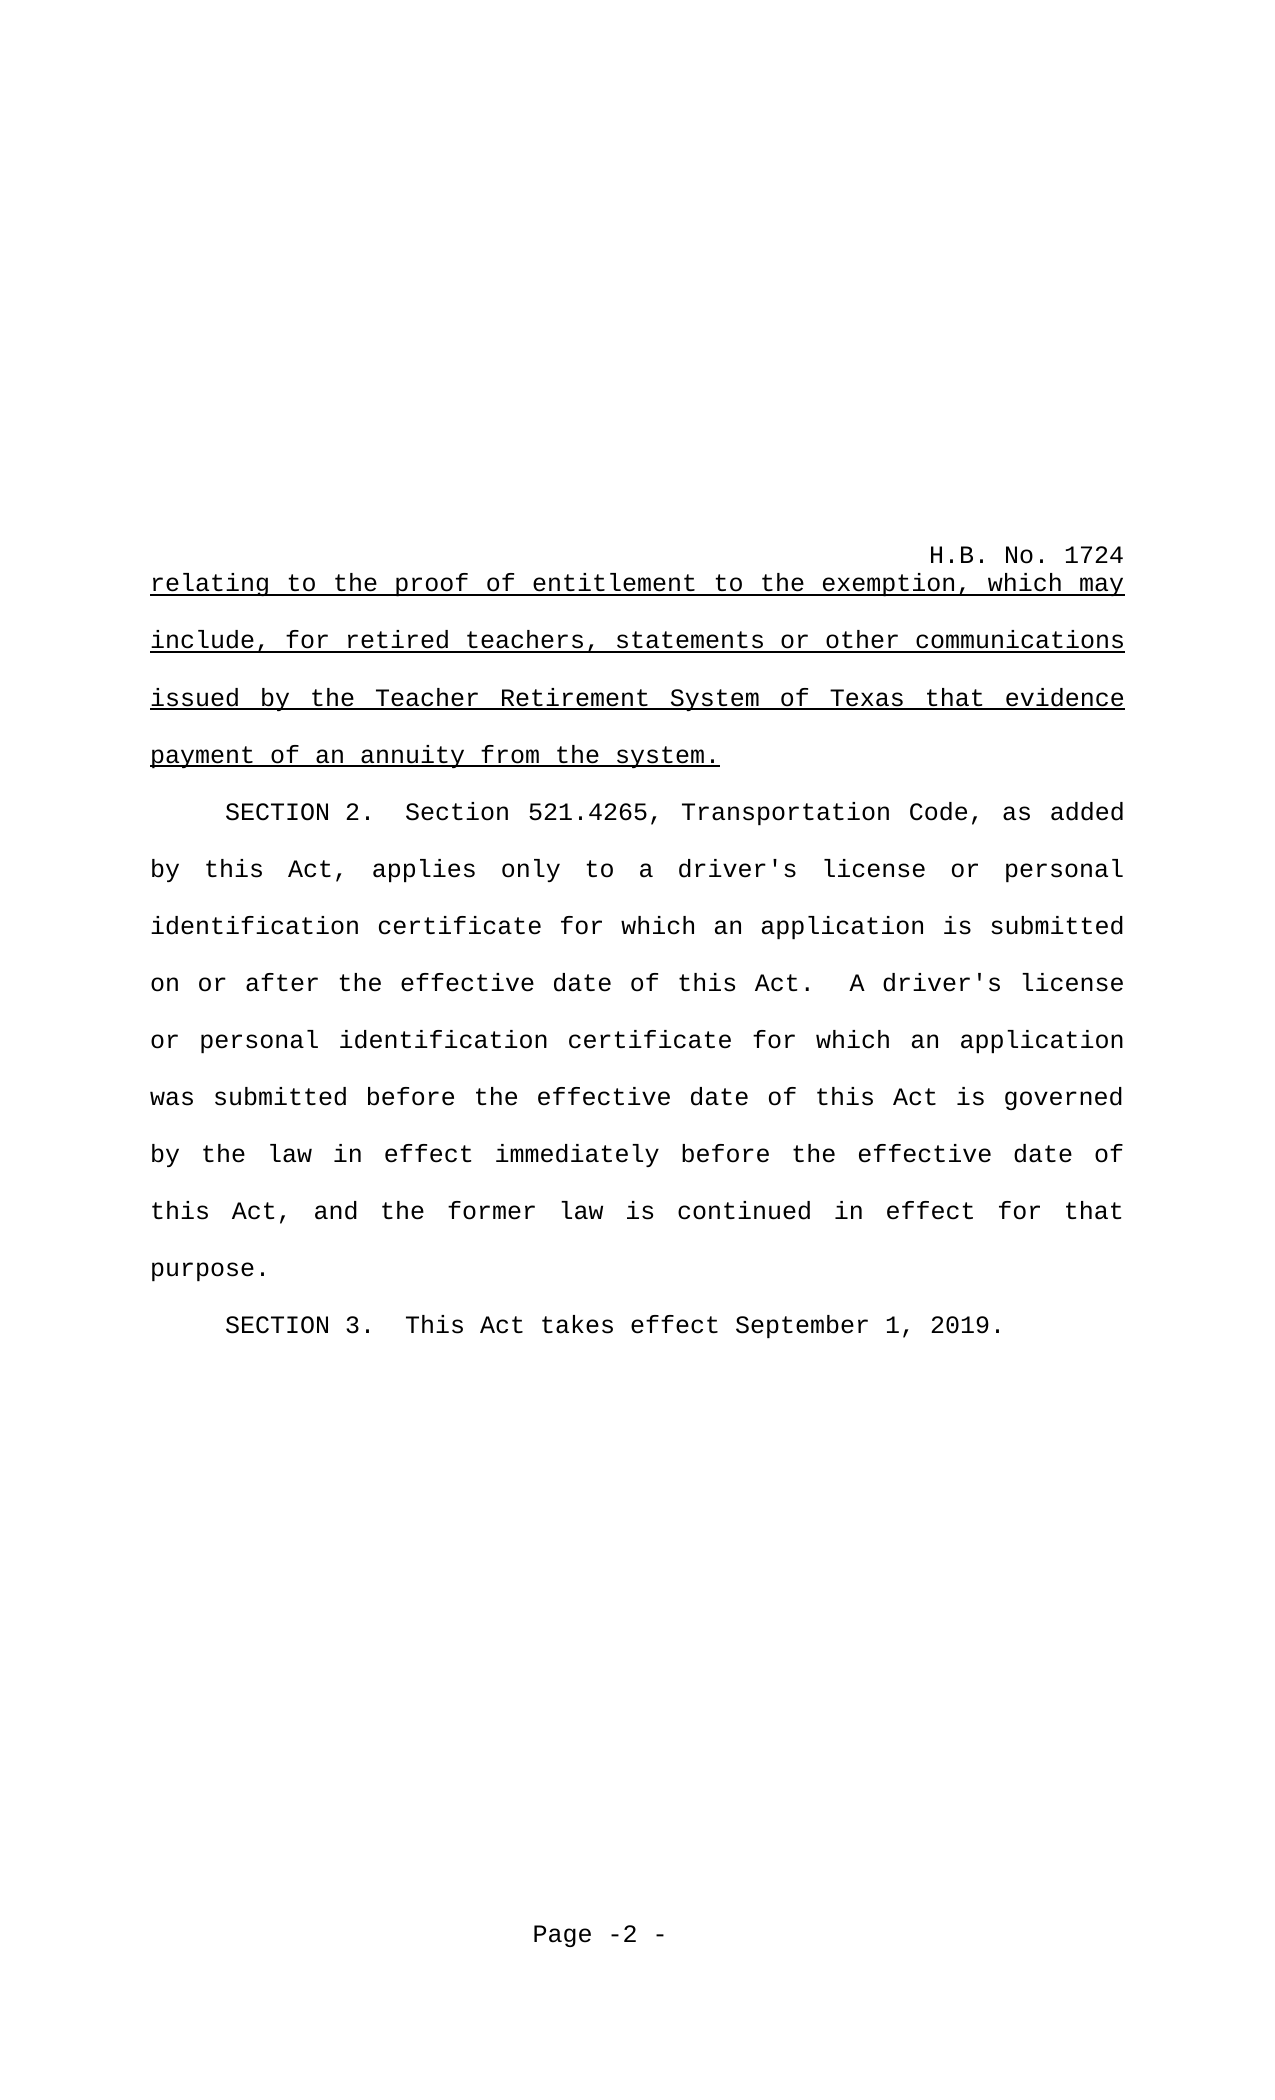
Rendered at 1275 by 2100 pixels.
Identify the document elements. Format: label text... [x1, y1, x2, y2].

text SECTION 3. This Act takes effect September 1, 2019. [150, 1313, 1125, 1341]
text SECTION 2. Section 521.4265, Transportation Code, as added by this Act, applies only to a driver's license or personal identification certificate for which an application is submitted on or after the effective date of this Act. A driver's license or personal identification certificate for which an application was submitted before the effective date of this Act is governed by the law in effect immediately before the effective date of this Act, and the former law is continued in effect for that purpose. [150, 799, 1125, 1284]
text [150, 571, 1125, 594]
